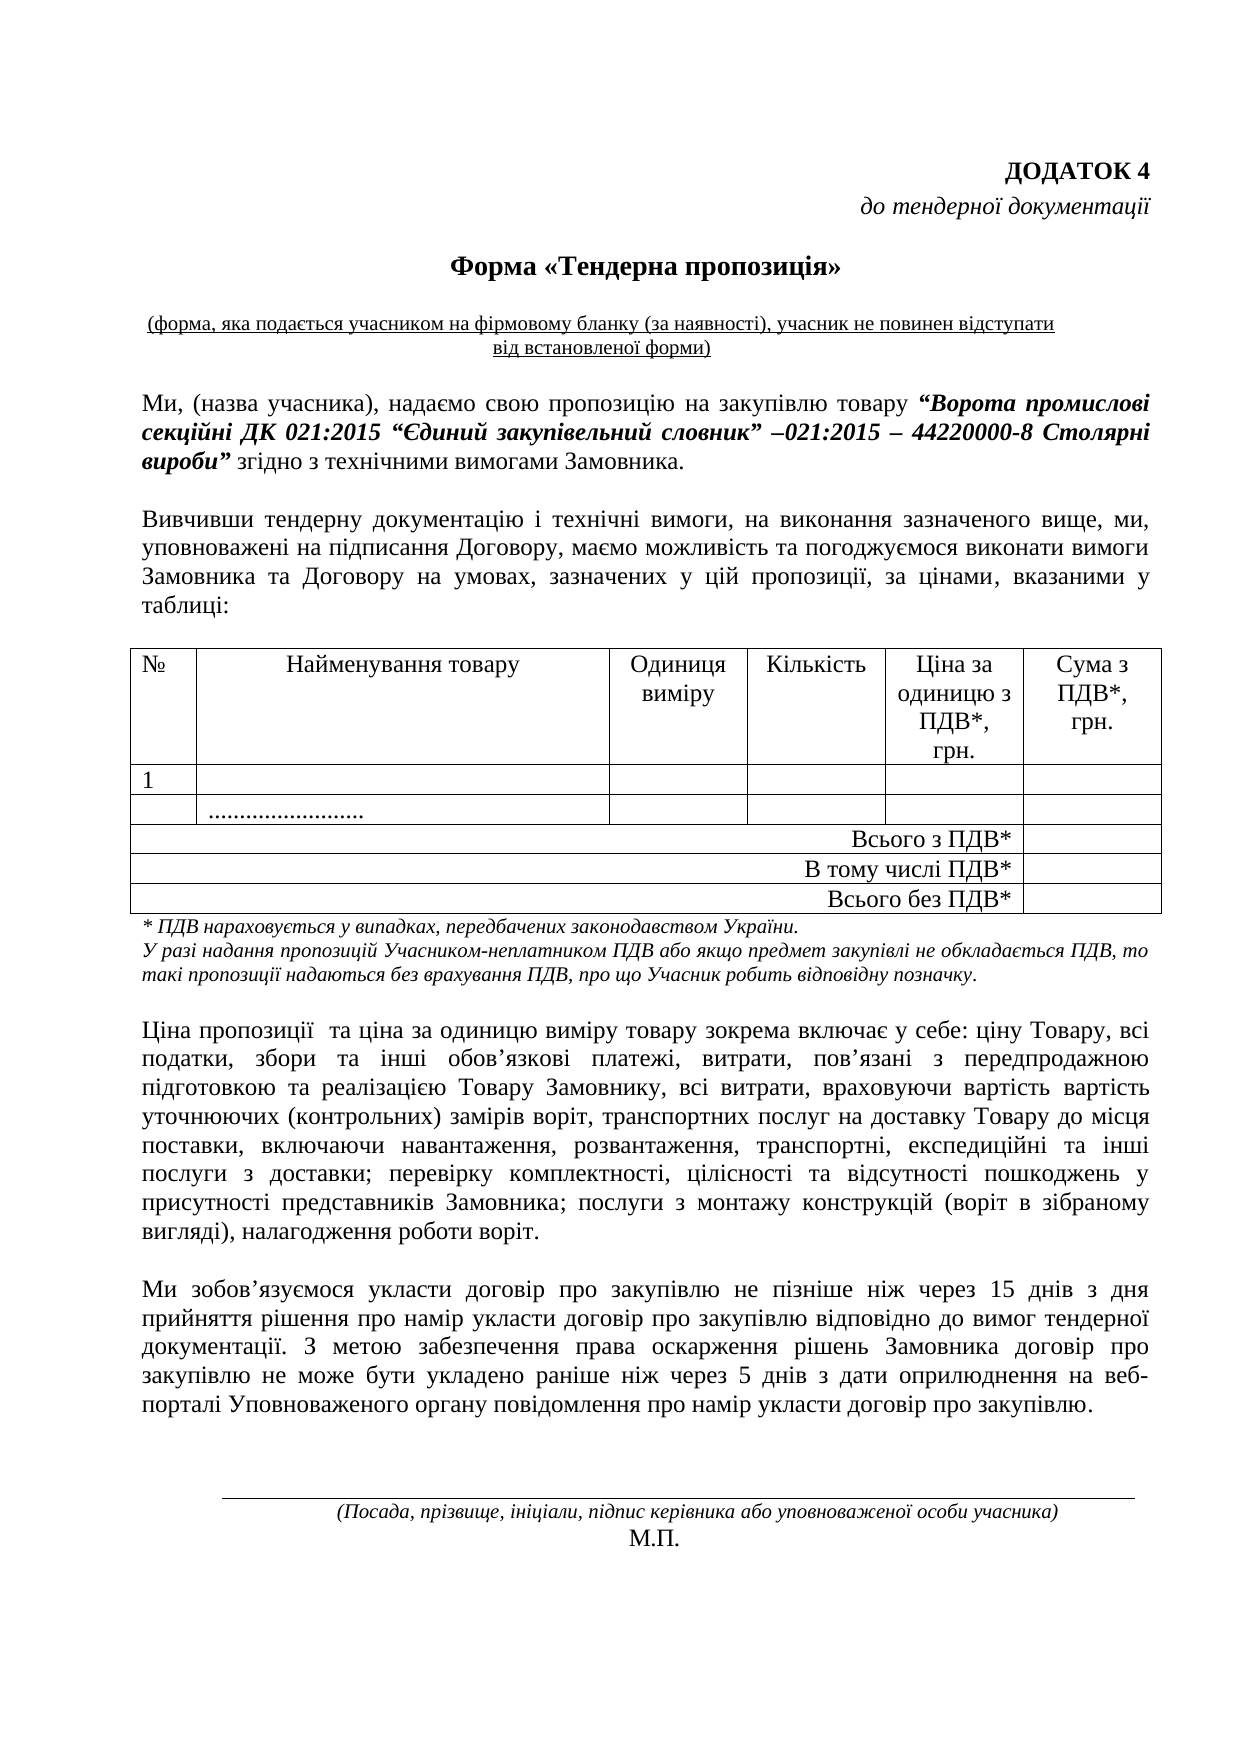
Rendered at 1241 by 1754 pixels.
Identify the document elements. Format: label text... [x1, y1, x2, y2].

table_cell [748, 765, 885, 794]
text (Посада, прізвище, ініціали, підпис керівника або уповноваженої особи учасника) [337, 1496, 1150, 1523]
text У разі надання пропозицій Учасником-неплатником ПДВ або якщо предмет закупівлі не обкладається ПДВ, то такі пропозиції надаються без врахування ПДВ, про що Учасник робить відповідну позначку. [142, 938, 1150, 986]
table_cell В тому числі ПДВ* [131, 854, 1023, 883]
table_cell [610, 765, 747, 794]
table_cell [886, 795, 1023, 823]
table_cell [886, 765, 1023, 794]
text ДОДАТОК 4 [753, 156, 1150, 185]
table_header Одиниця виміру [610, 649, 747, 764]
text Форма «Тендерна пропозиція» [142, 249, 1150, 282]
text Вивчивши тендерну документацію і технічні вимоги, на виконання зазначеного вище, ми, уповноважені на підписання Договору, маємо можливість та погоджуємося виконати вимоги Замовника та Договору на умовах, зазначених у цій пропозиції, за цінами, вказаними у таблиці: [142, 504, 1150, 619]
text Ми зобов’язуємося укласти договір про закупівлю не пізніше ніж через 15 днів з дня прийняття рішення про намір укласти договір про закупівлю відповідно до вимог тендерної документації. З метою забезпечення права оскарження рішень Замовника договір про закупівлю не може бути укладено раніше ніж через 5 днів з дати оприлюднення на веб-порталі Уповноваженого органу повідомлення про намір укласти договір про закупівлю. [142, 1274, 1150, 1418]
table_header Сума з ПДВ*, грн. [1024, 649, 1161, 764]
table_header № [131, 649, 196, 764]
table_cell [197, 765, 609, 794]
table_cell Всього з ПДВ* [131, 825, 1023, 853]
table_cell [1024, 854, 1161, 883]
text Ми, (назва учасника), надаємо свою пропозицію на закупівлю товару “Ворота промислові секційні ДК 021:2015 “Єдиний закупівельний словник” –021:2015 – 44220000-8 Столярні вироби” згідно з технічними вимогами Замовника. [142, 388, 1150, 474]
text * ПДВ нараховується у випадках, передбачених законодавством України. [142, 914, 1098, 938]
table_cell [131, 795, 196, 823]
table_cell Всього без ПДВ* [131, 884, 1023, 913]
table_cell 1 [131, 765, 196, 794]
text М.П. [210, 1523, 1099, 1552]
table_cell [748, 795, 885, 823]
table_cell ......................... [197, 795, 609, 823]
table_header Ціна за одиницю з ПДВ*, грн. [886, 649, 1023, 764]
text до тендерної документації [142, 191, 1150, 220]
text Ціна пропозиції та ціна за одиницю виміру товару зокрема включає у себе: ціну Товару, всі податки, збори та інші обов’язкові платежі, витрати, пов’язані з передпродажною підготовкою та реалізацією Товару Замовнику, всі витрати, враховуючи вартість вартість уточнюючих (контрольних) замірів воріт, транспортних послуг на доставку Товару до місця поставки, включаючи навантаження, розвантаження, транспортні, експедиційні та інші послуги з доставки; перевірку комплектності, цілісності та відсутності пошкоджень у присутності представників Замовника; послуги з монтажу конструкцій (воріт в зібраному вигляді), налагодження роботи воріт. [142, 1015, 1150, 1245]
table_cell [1024, 795, 1161, 823]
table_cell [610, 795, 747, 823]
table_cell [1024, 884, 1161, 913]
table_header Кількість [748, 649, 885, 764]
table_header Найменування товару [197, 649, 609, 764]
table_cell [1024, 765, 1161, 794]
text (форма, яка подається учасником на фірмовому бланку (за наявності), учасник не повинен відступати від встановленої форми) [142, 311, 1060, 359]
table_cell [1024, 825, 1161, 853]
